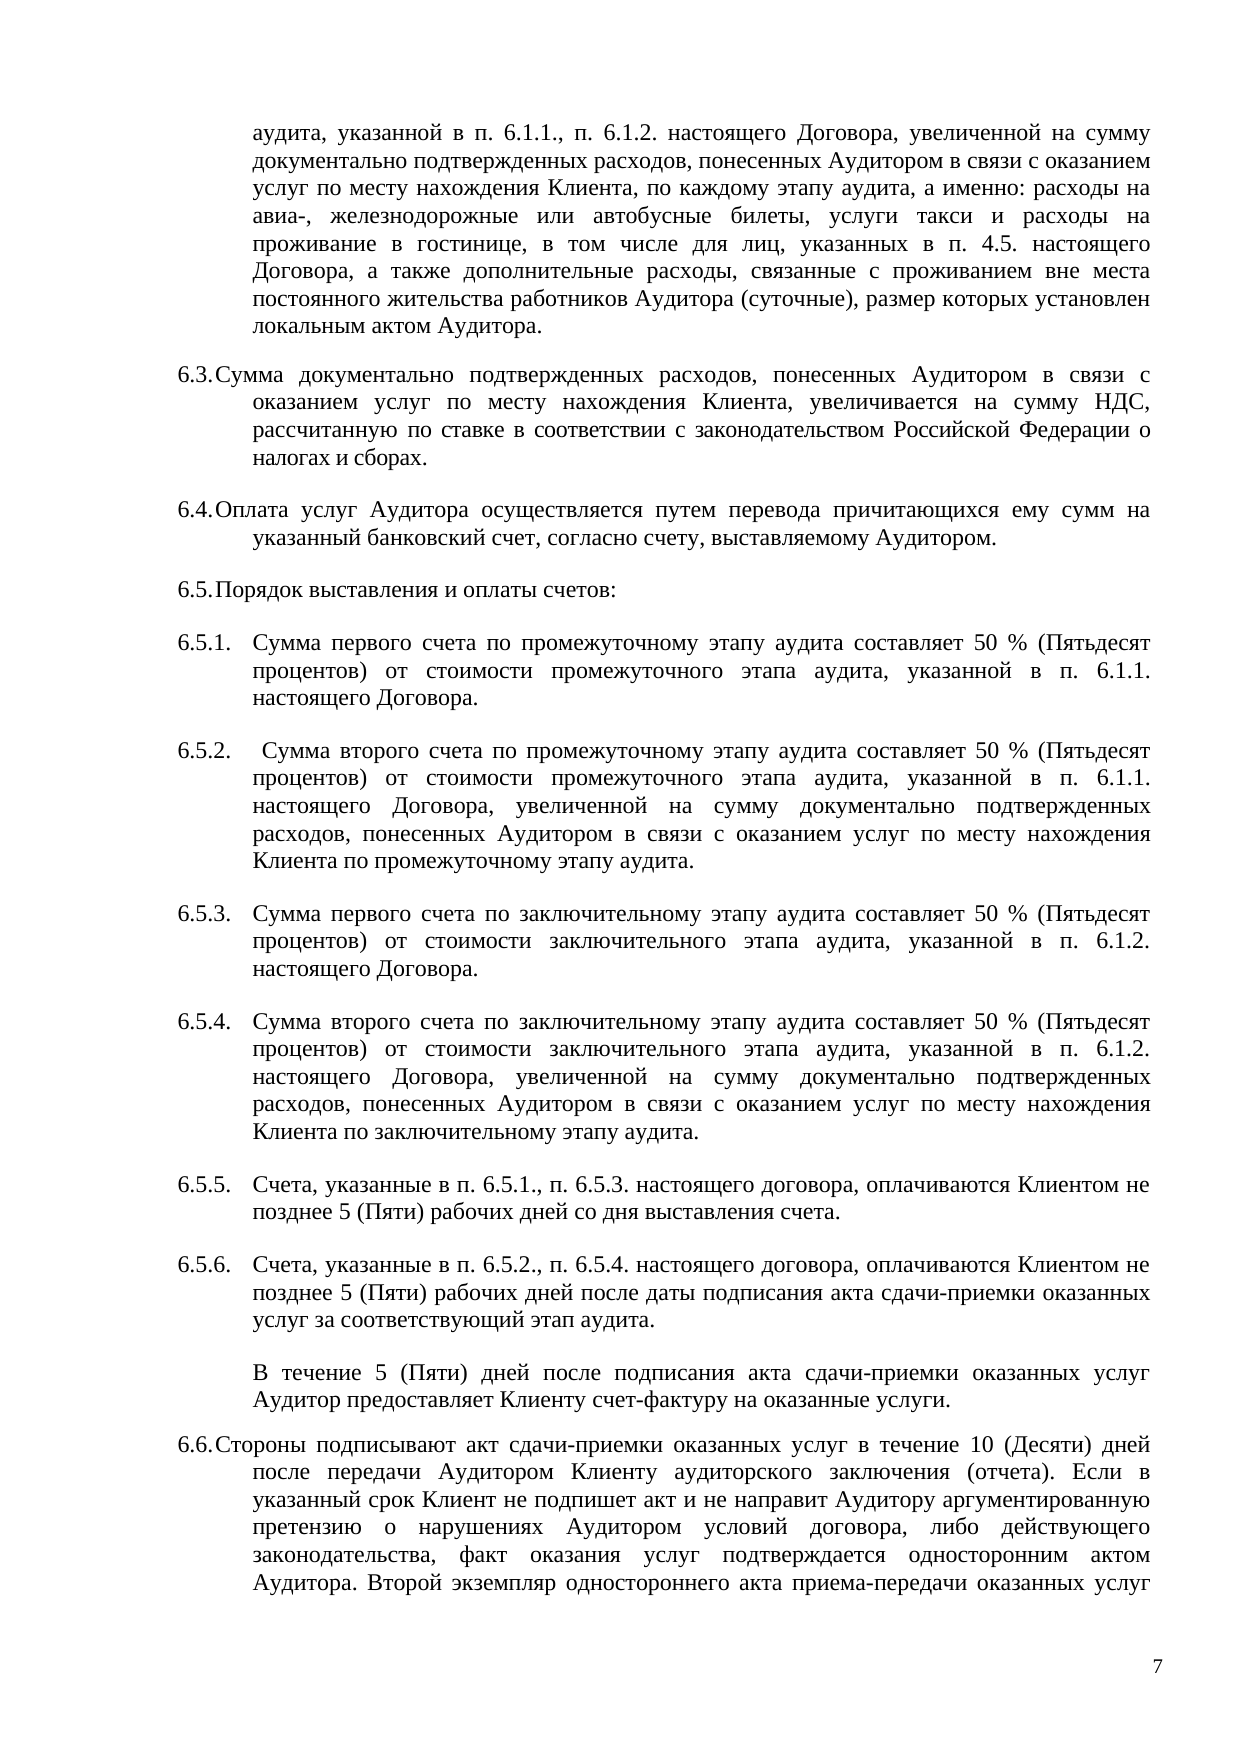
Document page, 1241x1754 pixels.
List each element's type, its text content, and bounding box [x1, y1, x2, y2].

list Сумма второго счета по заключительному этапу аудита составляет 50 % (Пятьдесят процентов) от стоимости заключительного этапа аудита, указанной в п. 6.1.2. настоящего Договора, увеличенной на сумму документально подтвержденных расходов, понесенных Аудитором в связи с оказанием услуг по месту нахождения Клиента по заключительному этапу аудита. [177, 1007, 1152, 1145]
list Сумма первого счета по заключительному этапу аудита составляет 50 % (Пятьдесят процентов) от стоимости заключительного этапа аудита, указанной в п. 6.1.2. настоящего Договора. [177, 899, 1152, 982]
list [177, 1429, 1152, 1595]
list Сумма второго счета по промежуточному этапу аудита составляет 50 % (Пятьдесят процентов) от стоимости промежуточного этапа аудита, указанной в п. 6.1.1. настоящего Договора, увеличенной на сумму документально подтвержденных расходов, понесенных Аудитором в связи с оказанием услуг по месту нахождения Клиента по промежуточному этапу аудита. [177, 736, 1152, 874]
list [177, 118, 1152, 339]
list Сумма первого счета по промежуточному этапу аудита составляет 50 % (Пятьдесят процентов) от стоимости промежуточного этапа аудита, указанной в п. 6.1.1. настоящего Договора. [177, 628, 1152, 711]
list В течение 5 (Пяти) дней после подписания акта сдачи-приемки оказанных услуг Аудитор предоставляет Клиенту счет-фактуру на оказанные услуги. [252, 1358, 1152, 1413]
list Счета, указанные в п. 6.5.2., п. 6.5.4. настоящего договора, оплачиваются Клиентом не позднее 5 (Пяти) рабочих дней после даты подписания акта сдачи-приемки оказанных услуг за соответствующий этап аудита. [177, 1250, 1152, 1333]
list Порядок выставления и оплаты счетов: [177, 575, 1152, 603]
list Оплата услуг Аудитора осуществляется путем перевода причитающихся ему сумм на указанный банковский счет, согласно счету, выставляемому Аудитором. [177, 495, 1152, 550]
list Счета, указанные в п. 6.5.1., п. 6.5.3. настоящего договора, оплачиваются Клиентом не позднее 5 (Пяти) рабочих дней со дня выставления счета. [177, 1170, 1152, 1225]
list Сумма документально подтвержденных расходов, понесенных Аудитором в связи с оказанием услуг по месту нахождения Клиента, увеличивается на сумму НДС, рассчитанную по ставке в соответствии с законодательством Российской Федерации о налогах и сборах. [177, 360, 1152, 470]
